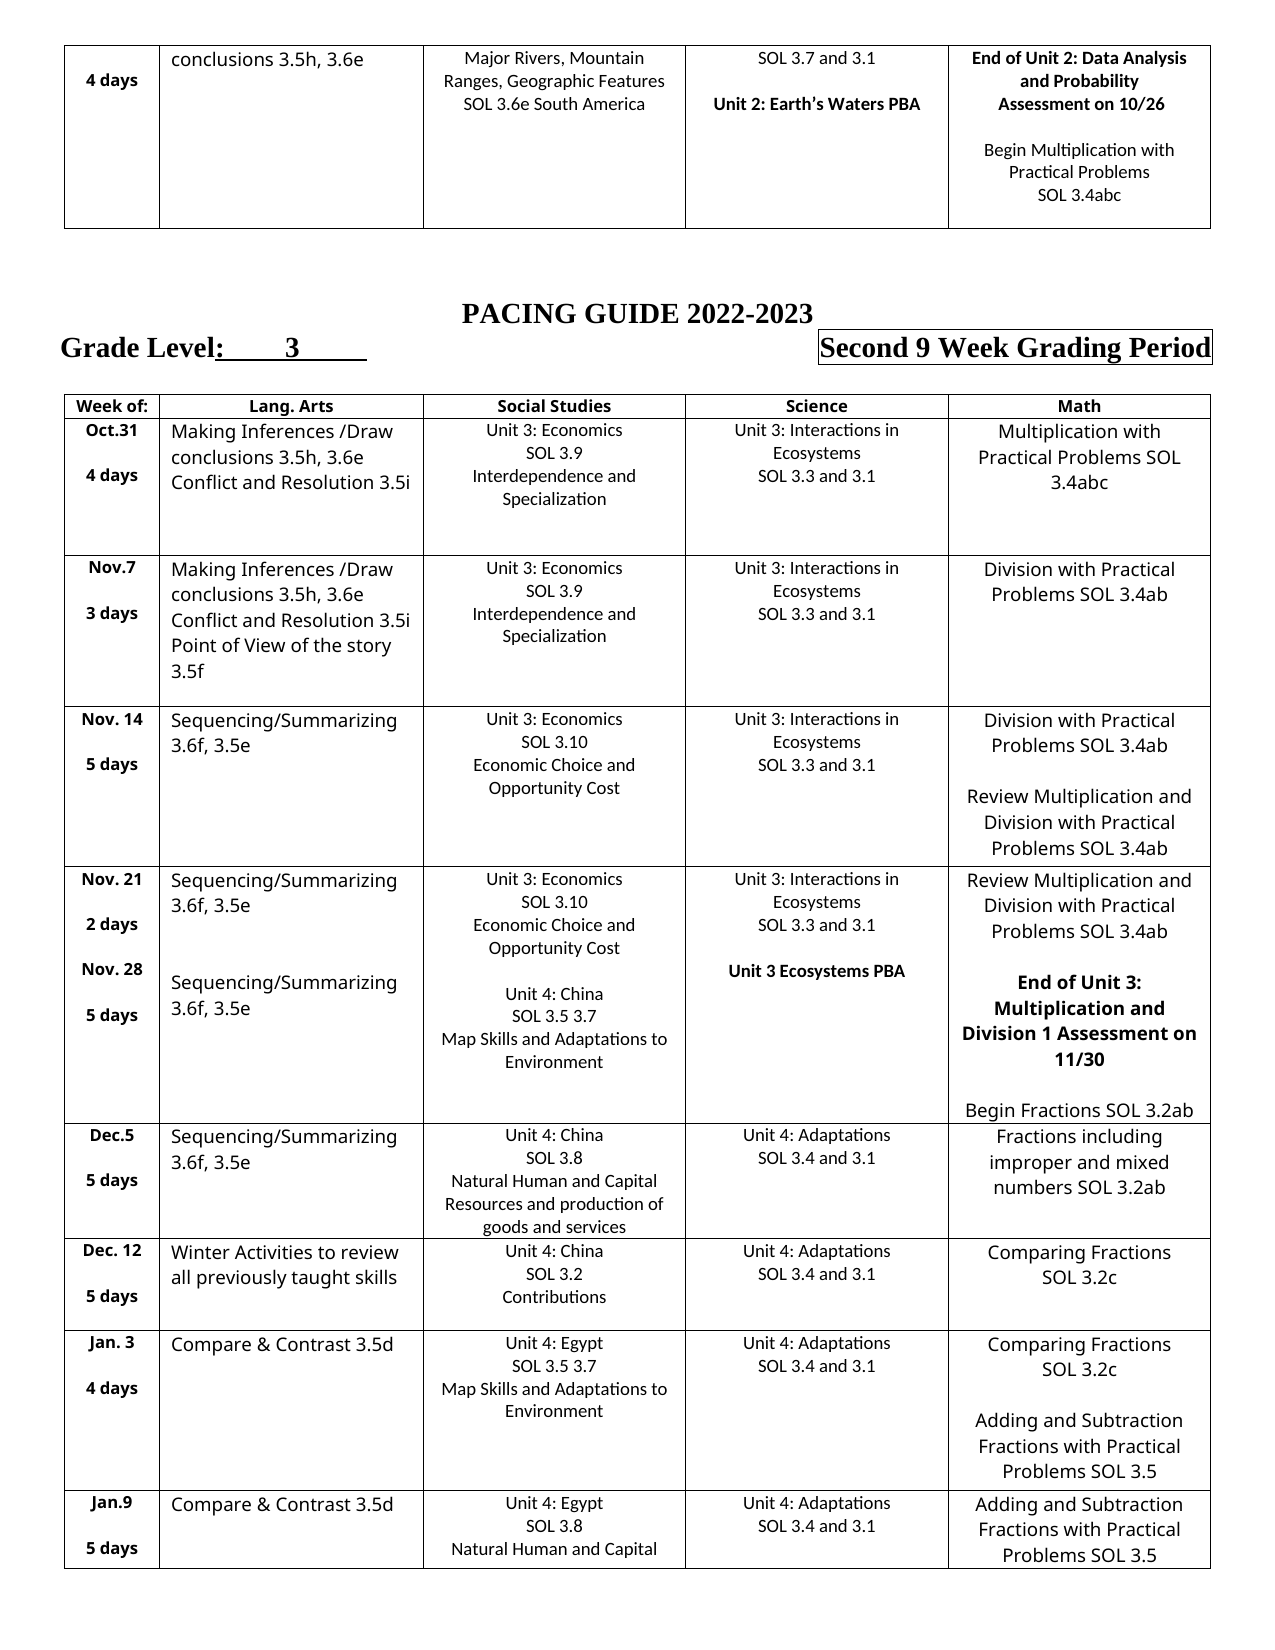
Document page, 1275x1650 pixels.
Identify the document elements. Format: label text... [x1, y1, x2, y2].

table_cell Unit 4: China SOL 3.2 Contributions [424, 1239, 685, 1330]
table_cell Unit 4: Adaptations SOL 3.4 and 3.1 [686, 1331, 948, 1490]
table_cell Division with Practical Problems SOL 3.4ab [949, 556, 1210, 706]
table_header Science [686, 395, 948, 417]
table_cell Sequencing/Summarizing 3.6f, 3.5e Sequencing/Summarizing 3.6f, 3.5e [160, 867, 423, 1122]
table_cell Jan.9 5 days [65, 1491, 159, 1567]
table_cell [160, 1491, 423, 1567]
text Grade Level: 3 Second 9 Week Grading Period [819, 330, 1212, 364]
table_cell Oct.31 4 days [65, 419, 159, 555]
table_cell Unit 3: Interactions in Ecosystems SOL 3.3 and 3.1 [686, 707, 948, 866]
table_cell Fractions including improper and mixed numbers SOL 3.2ab [949, 1124, 1210, 1238]
table_cell Comparing Fractions SOL 3.2c [949, 1239, 1210, 1330]
table_header Social Studies [424, 395, 685, 417]
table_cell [686, 1491, 948, 1567]
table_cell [949, 1491, 1210, 1567]
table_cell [424, 46, 685, 228]
table_cell Unit 3: Economics SOL 3.9 Interdependence and Specialization [424, 556, 685, 706]
table_cell Unit 4: Adaptations SOL 3.4 and 3.1 [686, 1124, 948, 1238]
table_cell Making Inferences /Draw conclusions 3.5h, 3.6e Conflict and Resolution 3.5i [160, 419, 423, 555]
table_header Week of: [65, 395, 159, 417]
table_cell Sequencing/Summarizing 3.6f, 3.5e [160, 707, 423, 866]
table_cell Unit 4: China SOL 3.8 Natural Human and Capital Resources and production of goods and services [424, 1124, 685, 1238]
table_cell Dec. 12 5 days [65, 1239, 159, 1330]
table_cell Nov. 14 5 days [65, 707, 159, 866]
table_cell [949, 46, 1210, 228]
table_cell Multiplication with Practical Problems SOL 3.4abc [949, 419, 1210, 555]
table_cell Unit 3: Economics SOL 3.9 Interdependence and Specialization [424, 419, 685, 555]
table_cell Unit 3: Interactions in Ecosystems SOL 3.3 and 3.1 Unit 3 Ecosystems PBA [686, 867, 948, 1122]
table_header Lang. Arts [160, 395, 423, 417]
table_cell Dec.5 5 days [65, 1124, 159, 1238]
table_cell Oct. 24 4 days [65, 46, 159, 228]
table_cell Unit 3: Interactions in Ecosystems SOL 3.3 and 3.1 [686, 556, 948, 706]
table_cell Review Multiplication and Division with Practical Problems SOL 3.4ab End of Unit 3: Multiplication and Division 1 Assessment on 11/30 Begin Fractions SOL 3.2ab [949, 867, 1210, 1122]
table_cell Sequencing/Summarizing 3.6f, 3.5e [160, 1124, 423, 1238]
table_cell Nov.7 3 days [65, 556, 159, 706]
table_cell Unit 3: Economics SOL 3.10 Economic Choice and Opportunity Cost Unit 4: China SOL 3.5 3.7 Map Skills and Adaptations to Environment [424, 867, 685, 1122]
table_cell Compare & Contrast 3.5d [160, 1331, 423, 1490]
text Grade Level: 3 Second 9 Week Grading Period [60, 329, 818, 365]
table_cell Winter Activities to review all previously taught skills [160, 1239, 423, 1330]
table_cell Unit 3: Interactions in Ecosystems SOL 3.3 and 3.1 [686, 419, 948, 555]
table_cell Comparing Fractions SOL 3.2c Adding and Subtraction Fractions with Practical Problems SOL 3.5 [949, 1331, 1210, 1490]
text PACING GUIDE 2022-2023 [60, 296, 1215, 329]
table_cell Unit 4: Adaptations SOL 3.4 and 3.1 [686, 1239, 948, 1330]
table_cell Making Inferences /Draw conclusions 3.5h, 3.6e Conflict and Resolution 3.5i Point of View of the story 3.5f [160, 556, 423, 706]
table_header Math [949, 395, 1210, 417]
table_cell Division with Practical Problems SOL 3.4ab Review Multiplication and Division with Practical Problems SOL 3.4ab [949, 707, 1210, 866]
table_cell Unit 4: Egypt SOL 3.5 3.7 Map Skills and Adaptations to Environment [424, 1331, 685, 1490]
table_cell Unit 3: Economics SOL 3.10 Economic Choice and Opportunity Cost [424, 707, 685, 866]
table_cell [424, 1491, 685, 1567]
table_cell Nov. 21 2 days Nov. 28 5 days [65, 867, 159, 1122]
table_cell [160, 46, 423, 228]
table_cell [686, 46, 948, 228]
table_cell Jan. 3 4 days [65, 1331, 159, 1490]
